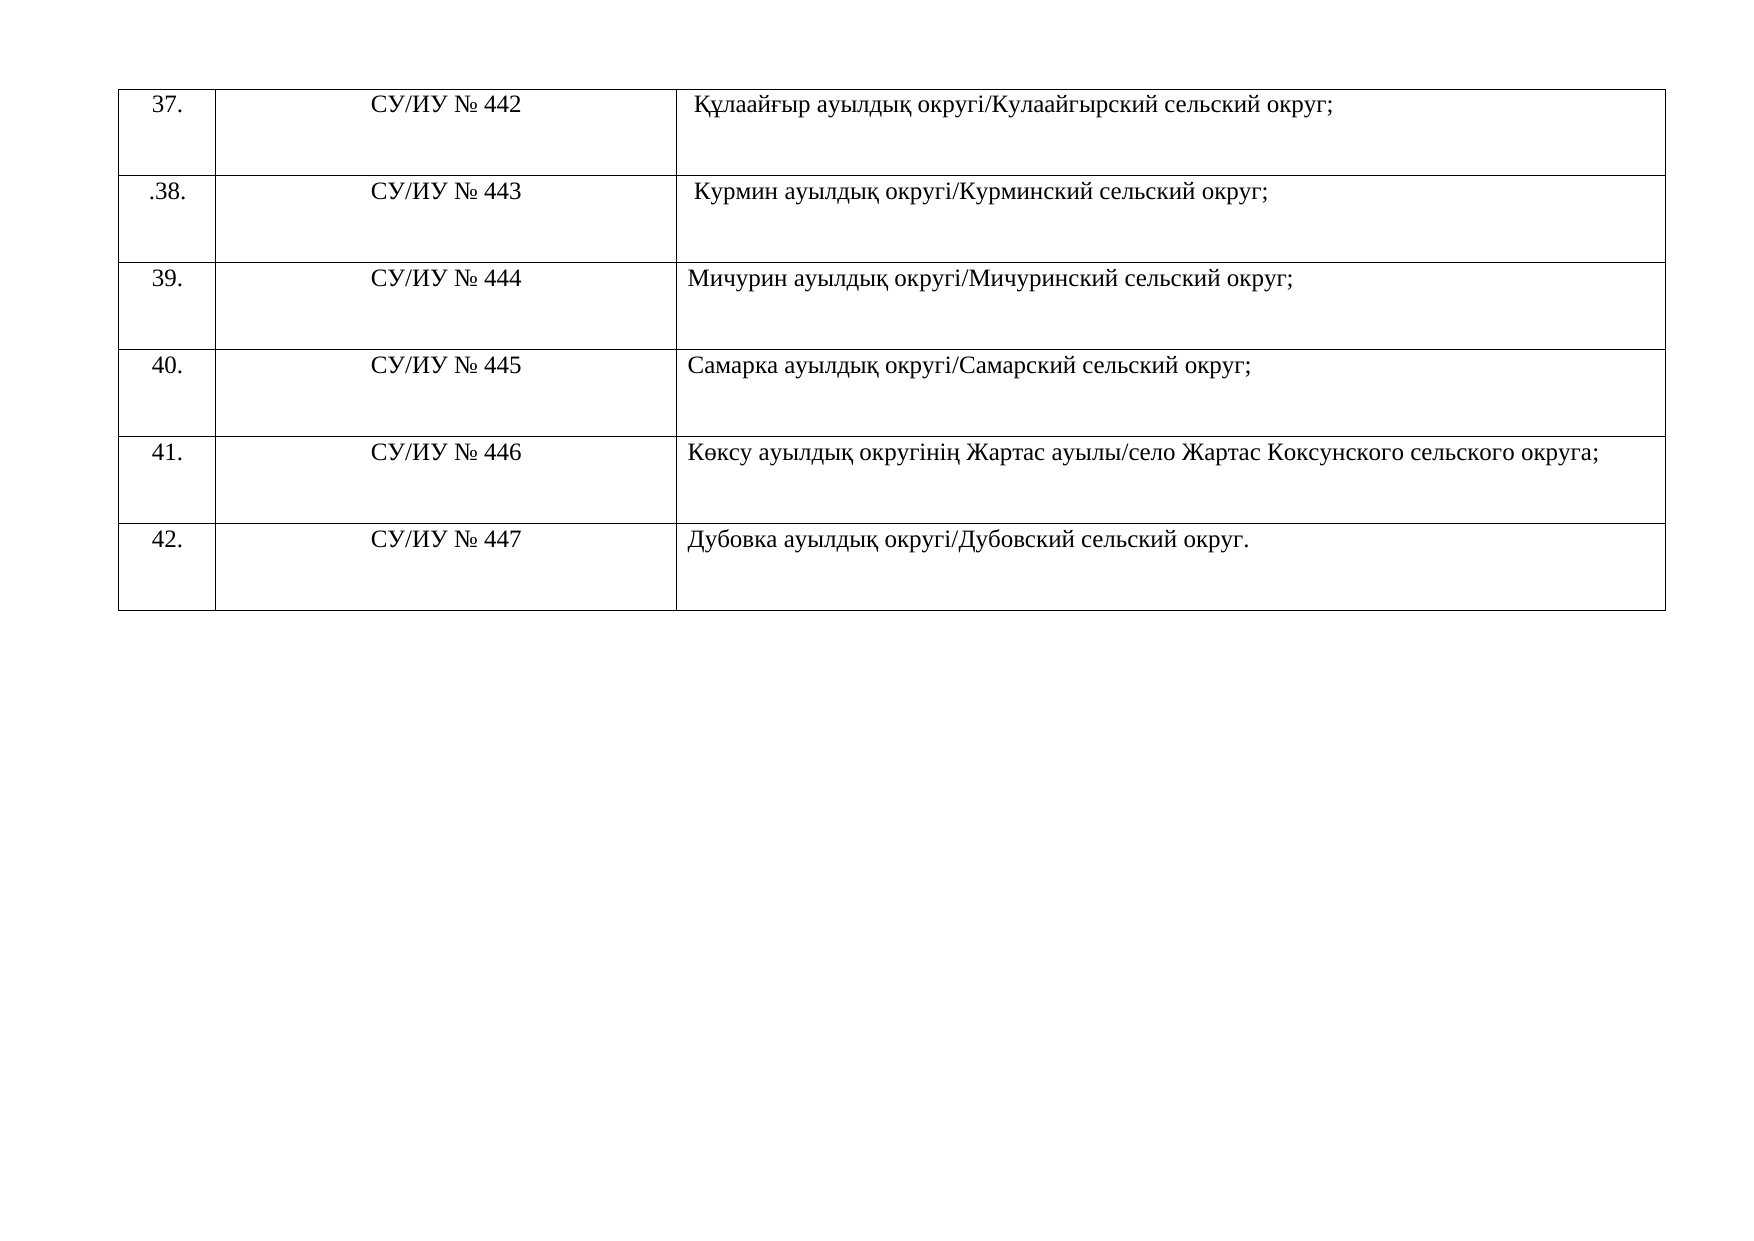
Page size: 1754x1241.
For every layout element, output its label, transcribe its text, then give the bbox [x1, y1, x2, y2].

table_cell Самарка ауылдық округі/Самарский сельский округ; [677, 350, 1665, 436]
table_cell СУ/ИУ № 443 [216, 176, 676, 262]
table_cell СУ/ИУ № 444 [216, 263, 676, 349]
table_cell Көксу ауылдық округінің Жартас ауылы/село Жартас Коксунского сельского округа; [677, 437, 1665, 523]
table_cell Мичурин ауылдық округі/Мичуринский сельский округ; [677, 263, 1665, 349]
table_cell .38. [119, 176, 215, 262]
table_cell СУ/ИУ № 446 [216, 437, 676, 523]
table_cell Дубовка ауылдық округі/Дубовский сельский округ. [677, 524, 1665, 610]
table_cell СУ/ИУ № 445 [216, 350, 676, 436]
table_cell Курмин ауылдық округі/Курминский сельский округ; [677, 176, 1665, 262]
table_cell 40. [119, 350, 215, 436]
table_cell Құлаайғыр ауылдық округі/Кулаайгырский сельский округ; [677, 90, 1665, 175]
table_cell 39. [119, 263, 215, 349]
table_cell 37. [119, 90, 215, 175]
table_cell 42. [119, 524, 215, 610]
table_cell СУ/ИУ № 442 [216, 90, 676, 175]
table_cell 41. [119, 437, 215, 523]
table_cell СУ/ИУ № 447 [216, 524, 676, 610]
